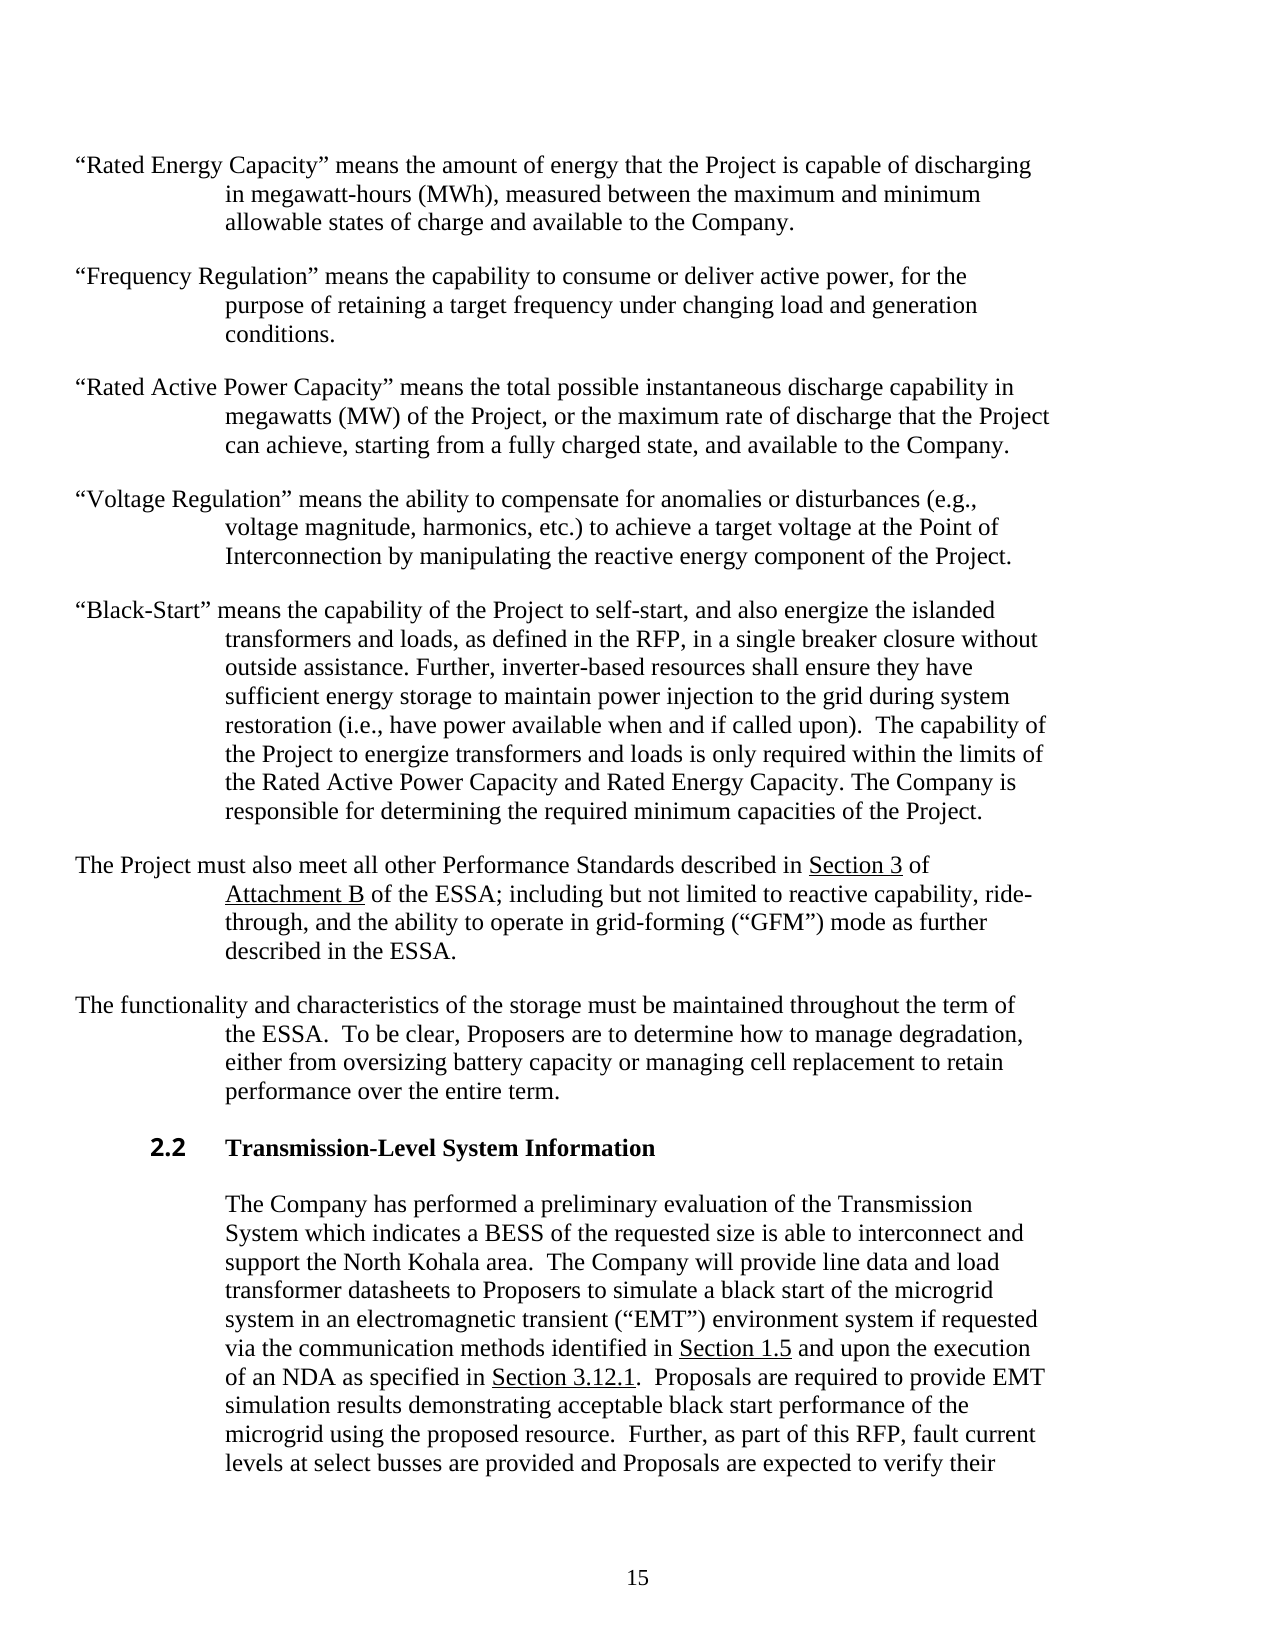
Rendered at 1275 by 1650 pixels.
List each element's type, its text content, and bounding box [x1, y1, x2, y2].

text “Voltage Regulation” means the ability to compensate for anomalies or disturbances (e.g., voltage magnitude, harmonics, etc.) to achieve a target voltage at the Point of Interconnection by manipulating the reactive energy component of the Project. [75, 484, 1050, 570]
text Transmission-Level System Information [150, 1130, 1050, 1164]
text The functionality and characteristics of the storage must be maintained throughout the term of the ESSA. To be clear, Proposers are to determine how to manage degradation, either from oversizing battery capacity or managing cell replacement to retain performance over the entire term. [75, 990, 1050, 1105]
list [225, 1189, 1050, 1477]
text “Rated Energy Capacity” means the amount of energy that the Project is capable of discharging in megawatt-hours (MWh), measured between the maximum and minimum allowable states of charge and available to the Company. [150, 150, 1125, 236]
text “Black-Start” means the capability of the Project to self-start, and also energize the islanded transformers and loads, as defined in the RFP, in a single breaker closure without outside assistance. Further, inverter-based resources shall ensure they have sufficient energy storage to maintain power injection to the grid during system restoration (i.e., have power available when and if called upon). The capability of the Project to energize transformers and loads is only required within the limits of the Rated Active Power Capacity and Rated Energy Capacity. The Company is responsible for determining the required minimum capacities of the Project. [75, 595, 1050, 825]
text “Frequency Regulation” means the capability to consume or deliver active power, for the purpose of retaining a target frequency under changing load and generation conditions. [75, 261, 1050, 347]
text “Rated Active Power Capacity” means the total possible instantaneous discharge capability in megawatts (MW) of the Project, or the maximum rate of discharge that the Project can achieve, starting from a fully charged state, and available to the Company. [75, 372, 1050, 459]
text The Project must also meet all other Performance Standards described in Section 3 of Attachment B of the ESSA; including but not limited to reactive capability, ride-through, and the ability to operate in grid-forming (“GFM”) mode as further described in the ESSA. [75, 850, 1050, 965]
